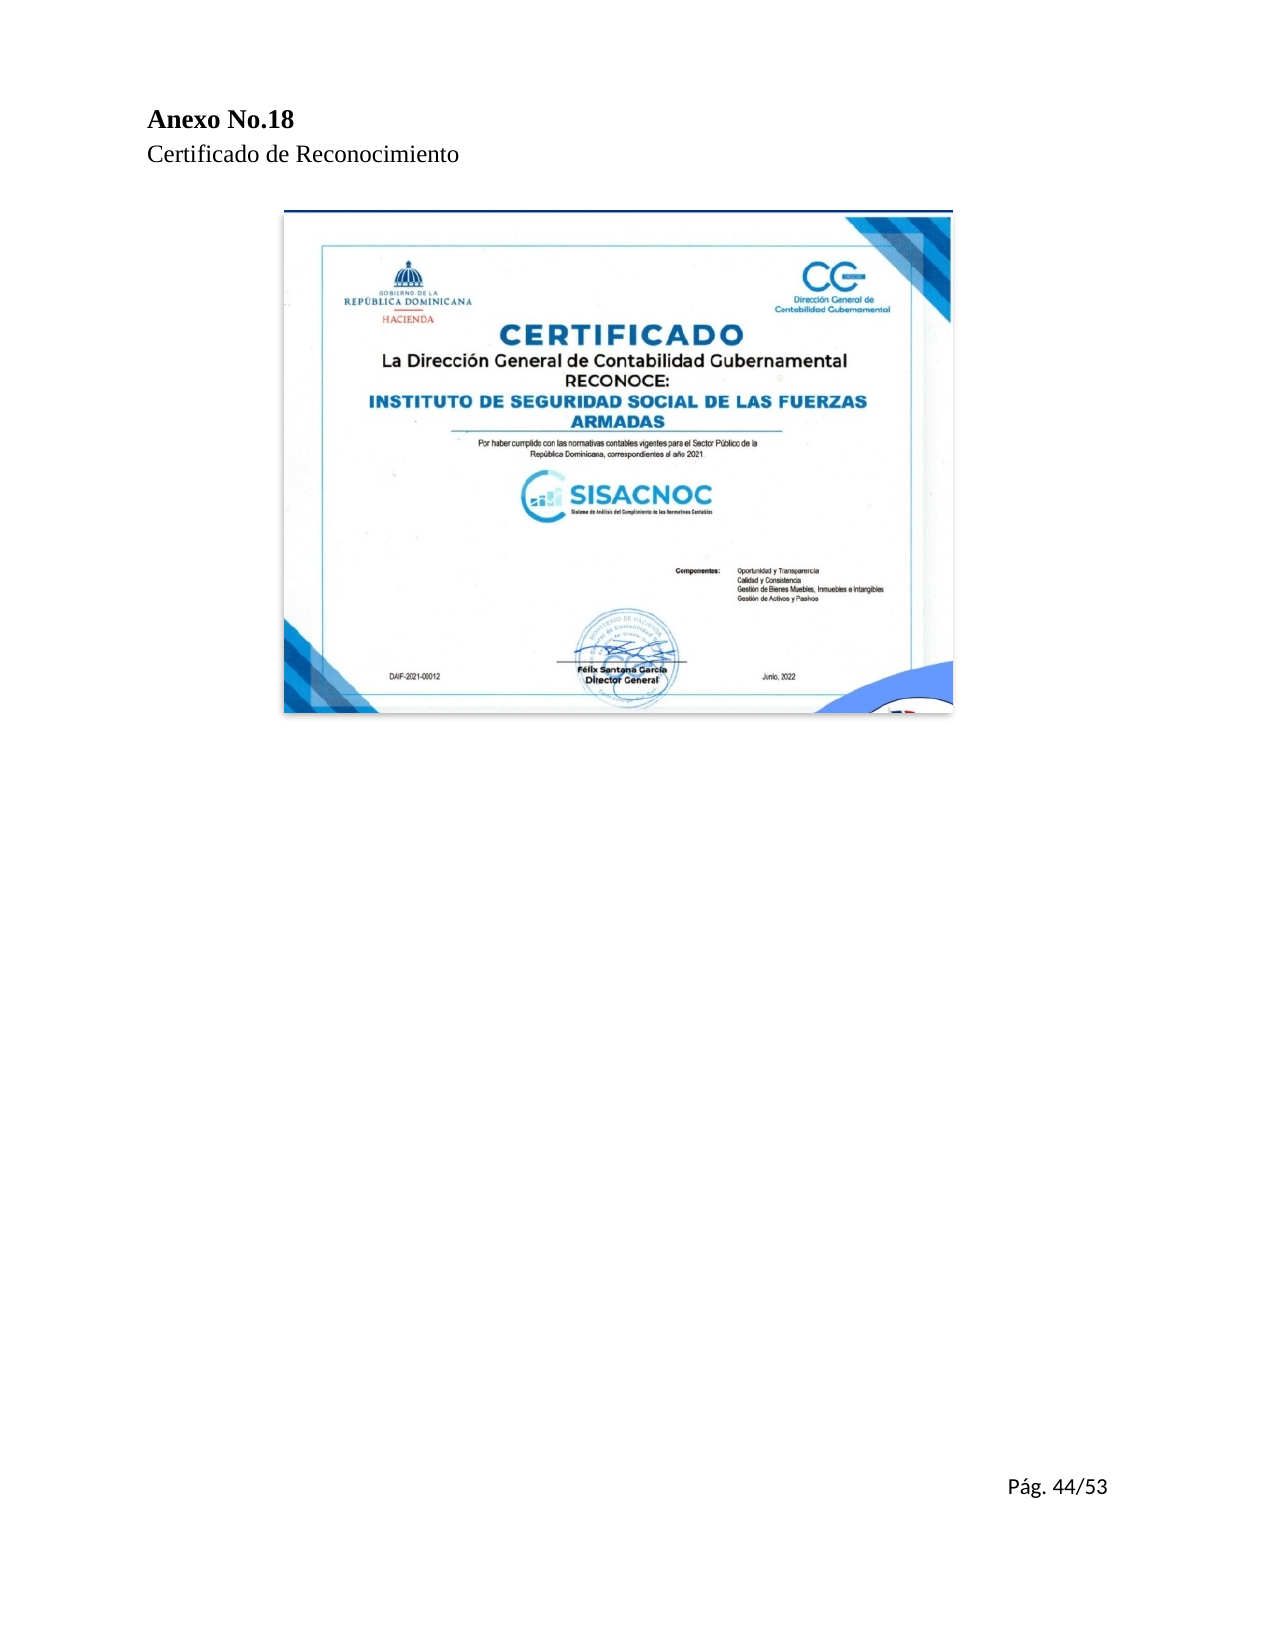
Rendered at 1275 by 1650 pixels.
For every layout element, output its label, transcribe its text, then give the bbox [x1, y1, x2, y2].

picture [284, 210, 953, 713]
text Anexo No.18 [147, 103, 1107, 135]
text Certificado de Reconocimiento [147, 139, 1107, 167]
